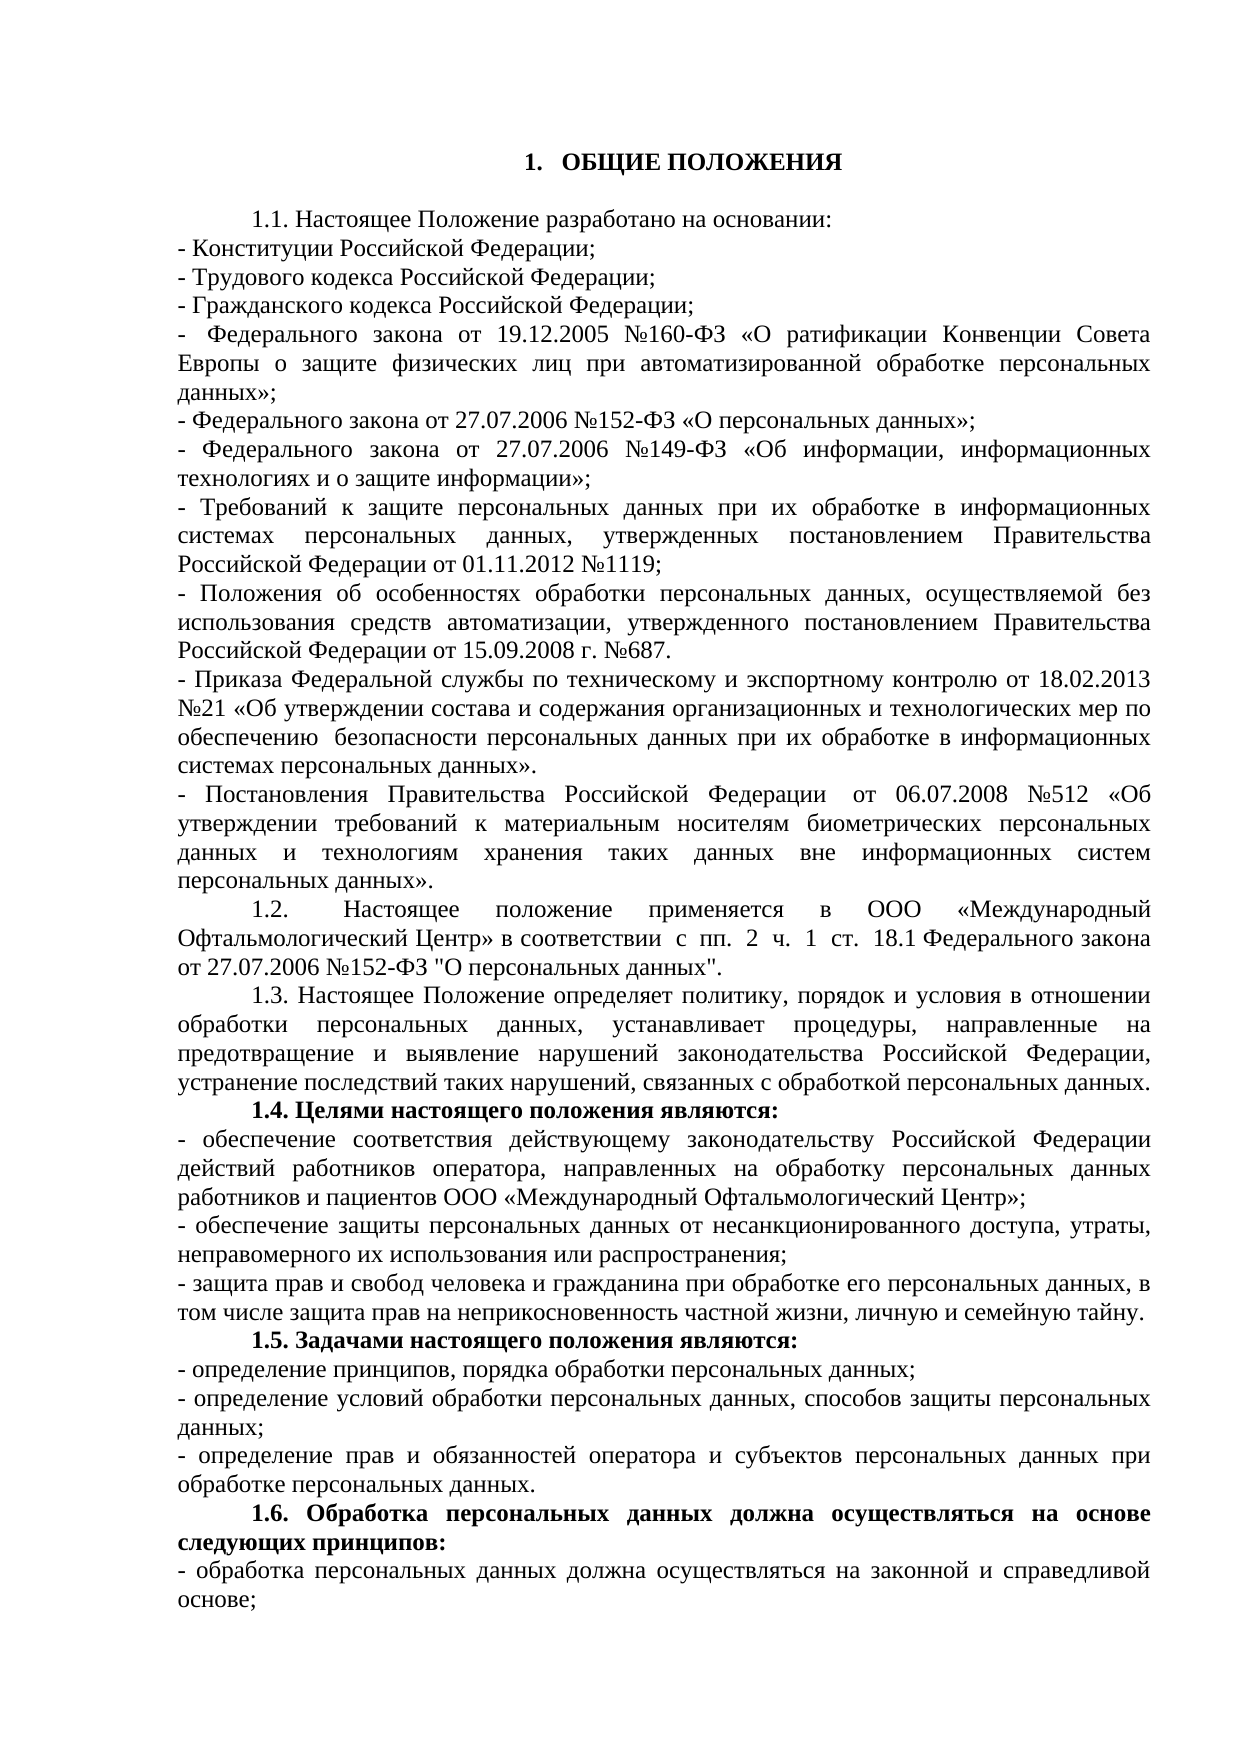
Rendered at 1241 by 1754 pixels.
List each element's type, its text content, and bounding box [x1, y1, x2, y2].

text 1.3. Настоящее Положение определяет политику, порядок и условия в отношении обработки персональных данных, устанавливает процедуры, направленные на предотвращение и выявление нарушений законодательства Российской Федерации, устранение последствий таких нарушений, связанных с обработкой персональных данных. [177, 981, 1152, 1096]
text - Федерального закона от 27.07.2006 №149-ФЗ «Об информации, информационных технологиях и о защите информации»; [177, 434, 1152, 492]
list ОБЩИЕ ПОЛОЖЕНИЯ [215, 147, 1152, 176]
text - Положения об особенностях обработки персональных данных, осуществляемой без использования средств автоматизации, утвержденного постановлением Правительства Российской Федерации от 15.09.2008 г. №687. [177, 578, 1152, 664]
text - Приказа Федеральной службы по техническому и экспортному контролю от 18.02.2013 №21 «Об утверждении состава и содержания организационных и технологических мер по обеспечению безопасности персональных данных при их обработке в информационных системах персональных данных». [177, 664, 1152, 779]
text 1.1. Настоящее Положение разработано на основании: [251, 176, 1152, 233]
text - определение условий обработки персональных данных, способов защиты персональных данных; [177, 1383, 1152, 1441]
text 1.5. Задачами настоящего положения являются: [177, 1326, 1152, 1354]
text - обеспечение соответствия действующему законодательству Российской Федерации действий работников оператора, направленных на обработку персональных данных работников и пациентов ООО «Международный Офтальмологический Центр»; [177, 1124, 1152, 1211]
text - обеспечение защиты персональных данных от несанкционированного доступа, утраты, неправомерного их использования или распространения; [177, 1211, 1152, 1268]
text - определение прав и обязанностей оператора и субъектов персональных данных при обработке персональных данных. [177, 1441, 1152, 1498]
text - защита прав и свобод человека и гражданина при обработке его персональных данных, в том числе защита прав на неприкосновенность частной жизни, личную и семейную тайну. [177, 1268, 1152, 1326]
text - Требований к защите персональных данных при их обработке в информационных системах персональных данных, утвержденных постановлением Правительства Российской Федерации от 01.11.2012 №1119; [177, 492, 1152, 578]
text - определение принципов, порядка обработки персональных данных; [177, 1354, 1152, 1383]
text - обработка персональных данных должна осуществляться на законной и справедливой основе; [177, 1556, 1152, 1613]
text 1.4. Целями настоящего положения являются: [177, 1096, 1152, 1124]
text 1.6. Обработка персональных данных должна осуществляться на основе следующих принципов: [177, 1498, 1152, 1556]
text - Гражданского кодекса Российской Федерации; [177, 291, 1152, 319]
text - Конституции Российской Федерации; [177, 233, 1152, 262]
text 1.2. Настоящее положение применяется в ООО «Международный Офтальмологический Центр» в соответствии с пп. 2 ч. 1 ст. 18.1 Федерального закона от 27.07.2006 №152-ФЗ "О персональных данных". [177, 894, 1152, 981]
text - Федерального закона от 19.12.2005 №160-ФЗ «О ратификации Конвенции Совета Европы о защите физических лиц при автоматизированной обработке персональных данных»; [177, 319, 1152, 406]
text - Трудового кодекса Российской Федерации; [177, 262, 1152, 291]
text - Постановления Правительства Российской Федерации от 06.07.2008 №512 «Об утверждении требований к материальным носителям биометрических персональных данных и технологиям хранения таких данных вне информационных систем персональных данных». [177, 779, 1152, 894]
text - Федерального закона от 27.07.2006 №152-ФЗ «О персональных данных»; [177, 406, 1152, 434]
